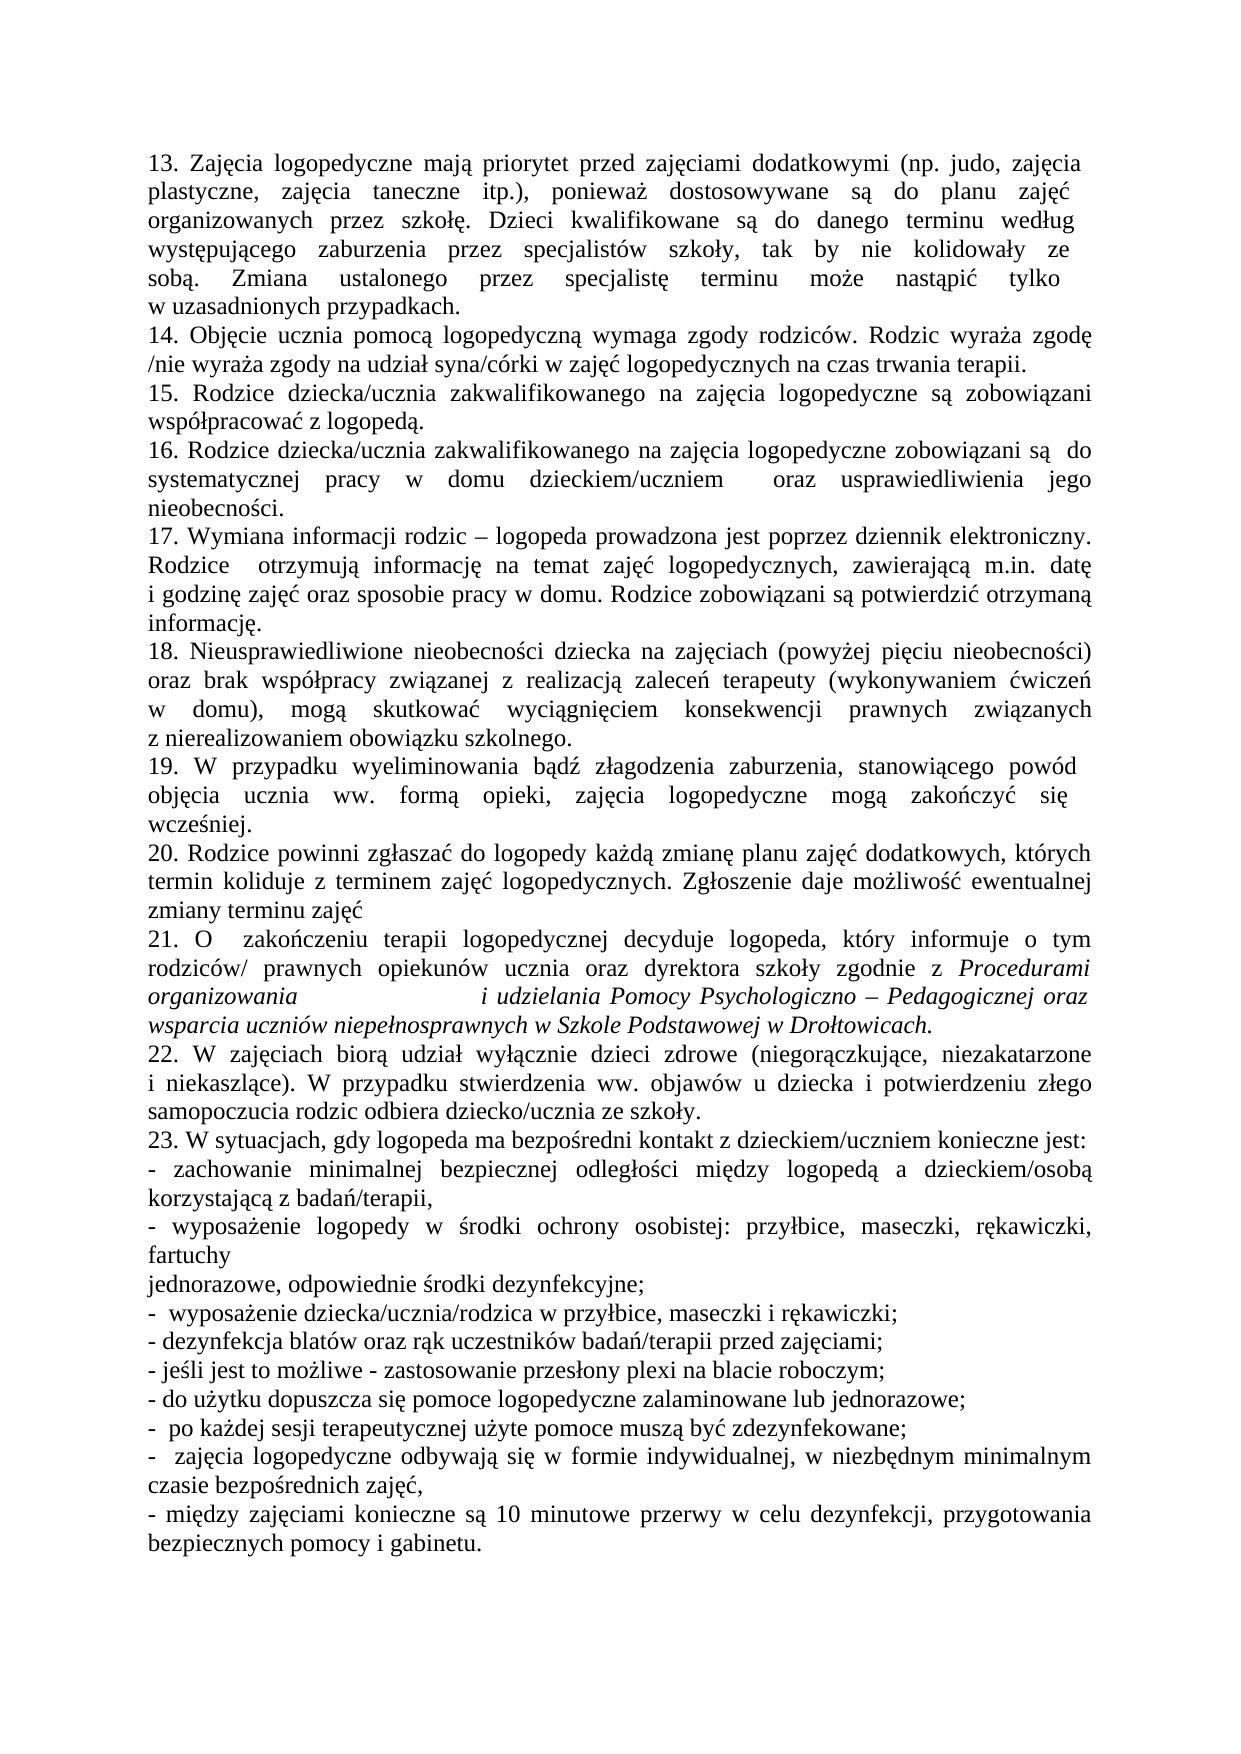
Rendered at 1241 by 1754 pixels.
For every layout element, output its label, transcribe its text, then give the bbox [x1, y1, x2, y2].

text 14. Objęcie ucznia pomocą logopedyczną wymaga zgody rodziców. Rodzic wyraża zgodę /nie wyraża zgody na udział syna/córki w zajęć logopedycznych na czas trwania terapii. [148, 320, 1093, 378]
text - jeśli jest to możliwe - zastosowanie przesłony plexi na blacie roboczym; [148, 1355, 1093, 1384]
text - po każdej sesji terapeutycznej użyte pomoce muszą być zdezynfekowane; [148, 1413, 1093, 1441]
text 22. W zajęciach biorą udział wyłącznie dzieci zdrowe (niegorączkujące, niezakatarzone i niekaszlące). W przypadku stwierdzenia ww. objawów u dziecka i potwierdzeniu złego samopoczucia rodzic odbiera dziecko/ucznia ze szkoły. [148, 1039, 1093, 1125]
text - zajęcia logopedyczne odbywają się w formie indywidualnej, w niezbędnym minimalnym czasie bezpośrednich zajęć, [148, 1441, 1093, 1499]
text - wyposażenie dziecka/ucznia/rodzica w przyłbice, maseczki i rękawiczki; [148, 1298, 1093, 1326]
text - wyposażenie logopedy w środki ochrony osobistej: przyłbice, maseczki, rękawiczki, fartuchy [148, 1211, 1093, 1269]
text 15. Rodzice dziecka/ucznia zakwalifikowanego na zajęcia logopedyczne są zobowiązani współpracować z logopedą. [148, 378, 1093, 435]
text - do użytku dopuszcza się pomoce logopedyczne zalaminowane lub jednorazowe; [148, 1384, 1093, 1413]
text 17. Wymiana informacji rodzic – logopeda prowadzona jest poprzez dziennik elektroniczny. Rodzice otrzymują informację na temat zajęć logopedycznych, zawierającą m.in. datę i godzinę zajęć oraz sposobie pracy w domu. Rodzice zobowiązani są potwierdzić otrzymaną informację. [148, 521, 1093, 636]
text 20. Rodzice powinni zgłaszać do logopedy każdą zmianę planu zajęć dodatkowych, których termin koliduje z terminem zajęć logopedycznych. Zgłoszenie daje możliwość ewentualnej zmiany terminu zajęć [148, 838, 1093, 924]
text 19. W przypadku wyeliminowania bądź złagodzenia zaburzenia, stanowiącego powód objęcia ucznia ww. formą opieki, zajęcia logopedyczne mogą zakończyć się wcześniej. [148, 751, 1093, 838]
text - zachowanie minimalnej bezpiecznej odległości między logopedą a dzieckiem/osobą korzystającą z badań/terapii, [148, 1154, 1093, 1211]
text 13. Zajęcia logopedyczne mają priorytet przed zajęciami dodatkowymi (np. judo, zajęcia plastyczne, zajęcia taneczne itp.), ponieważ dostosowywane są do planu zajęć organizowanych przez szkołę. Dzieci kwalifikowane są do danego terminu według występującego zaburzenia przez specjalistów szkoły, tak by nie kolidowały ze sobą. Zmiana ustalonego przez specjalistę terminu może nastąpić tylko w uzasadnionych przypadkach. [148, 148, 1093, 320]
text 23. W sytuacjach, gdy logopeda ma bezpośredni kontakt z dzieckiem/uczniem konieczne jest: [148, 1125, 1093, 1154]
text 21. O zakończeniu terapii logopedycznej decyduje logopeda, który informuje o tym rodziców/ prawnych opiekunów ucznia oraz dyrektora szkoły zgodnie z Procedurami organizowania i udzielania Pomocy Psychologiczno – Pedagogicznej oraz wsparcia uczniów niepełnosprawnych w Szkole Podstawowej w Drołtowicach. [148, 924, 1093, 1039]
text - między zajęciami konieczne są 10 minutowe przerwy w celu dezynfekcji, przygotowania bezpiecznych pomocy i gabinetu. [148, 1499, 1093, 1556]
text 18. Nieusprawiedliwione nieobecności dziecka na zajęciach (powyżej pięciu nieobecności) oraz brak współpracy związanej z realizacją zaleceń terapeuty (wykonywaniem ćwiczeń w domu), mogą skutkować wyciągnięciem konsekwencji prawnych związanych z nierealizowaniem obowiązku szkolnego. [148, 636, 1093, 751]
text jednorazowe, odpowiednie środki dezynfekcyjne; [148, 1269, 1093, 1298]
text - dezynfekcja blatów oraz rąk uczestników badań/terapii przed zajęciami; [148, 1326, 1093, 1355]
text 16. Rodzice dziecka/ucznia zakwalifikowanego na zajęcia logopedyczne zobowiązani są do systematycznej pracy w domu dzieckiem/uczniem oraz usprawiedliwienia jego nieobecności. [148, 435, 1093, 521]
